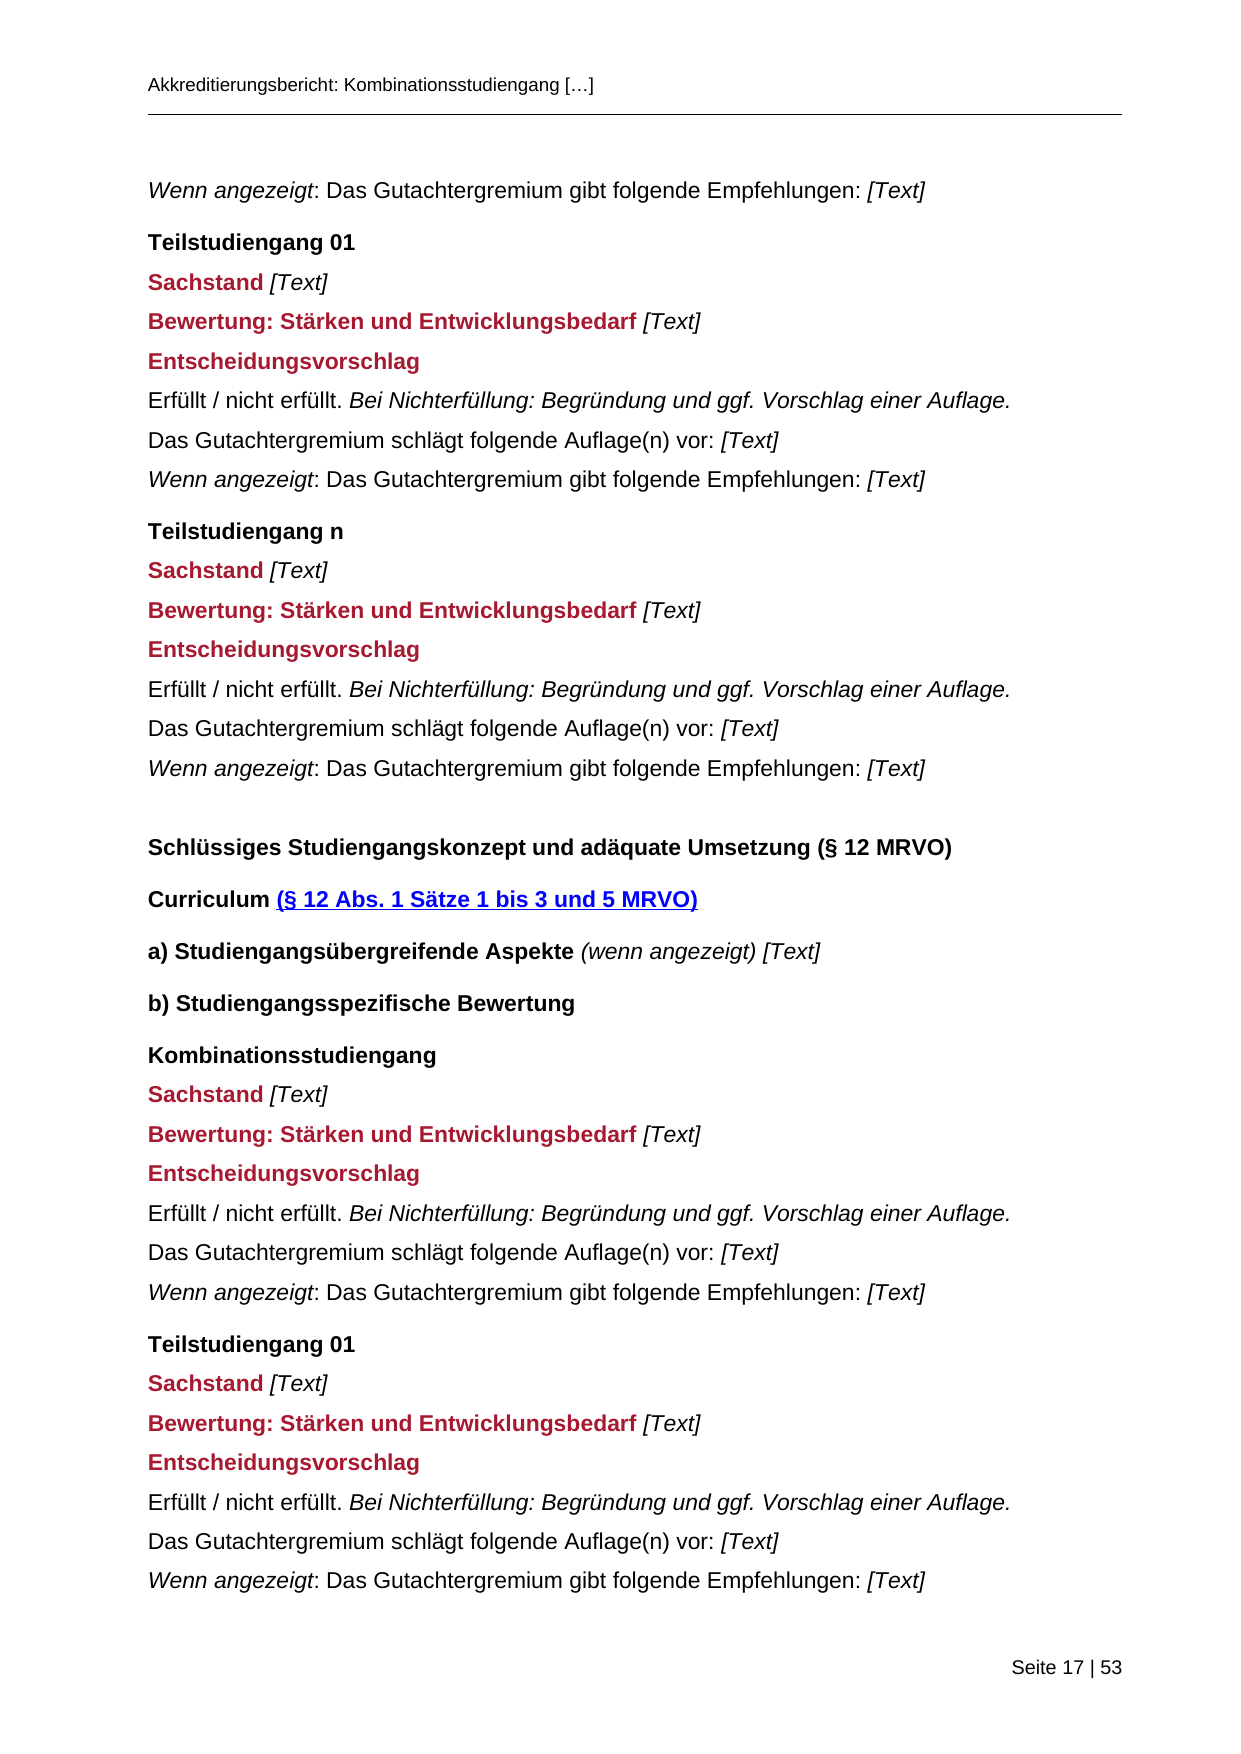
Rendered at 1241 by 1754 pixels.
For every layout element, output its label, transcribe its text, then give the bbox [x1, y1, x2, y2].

text a) Studiengangsübergreifende Aspekte (wenn angezeigt) [Text] [148, 938, 1122, 964]
text Erfüllt / nicht erfüllt. Bei Nichterfüllung: Begründung und ggf. Vorschlag einer Auflage. [148, 387, 1122, 413]
text Wenn angezeigt: Das Gutachtergremium gibt folgende Empfehlungen: [Text] [148, 755, 1122, 781]
text Sachstand [Text] [148, 1370, 1122, 1396]
text Teilstudiengang 01 [148, 1331, 1122, 1357]
text Erfüllt / nicht erfüllt. Bei Nichterfüllung: Begründung und ggf. Vorschlag einer Auflage. [148, 1200, 1122, 1226]
text Sachstand [Text] [148, 1081, 1122, 1108]
text Das Gutachtergremium schlägt folgende Auflage(n) vor: [Text] [148, 427, 1122, 453]
text Erfüllt / nicht erfüllt. Bei Nichterfüllung: Begründung und ggf. Vorschlag einer Auflage. [148, 676, 1122, 702]
text Wenn angezeigt: Das Gutachtergremium gibt folgende Empfehlungen: [Text] [148, 466, 1122, 492]
text b) Studiengangsspezifische Bewertung [148, 990, 1122, 1016]
text Bewertung: Stärken und Entwicklungsbedarf [Text] [148, 308, 1122, 334]
text Wenn angezeigt: Das Gutachtergremium gibt folgende Empfehlungen: [Text] [148, 177, 1122, 203]
text Entscheidungsvorschlag [148, 636, 1122, 663]
text Teilstudiengang 01 [148, 229, 1122, 256]
text Das Gutachtergremium schlägt folgende Auflage(n) vor: [Text] [148, 1528, 1122, 1554]
text Entscheidungsvorschlag [148, 348, 1122, 374]
text Das Gutachtergremium schlägt folgende Auflage(n) vor: [Text] [148, 715, 1122, 742]
text Wenn angezeigt: Das Gutachtergremium gibt folgende Empfehlungen: [Text] [148, 1567, 1122, 1594]
text Bewertung: Stärken und Entwicklungsbedarf [Text] [148, 1121, 1122, 1147]
text Kombinationsstudiengang [148, 1042, 1122, 1068]
text Bewertung: Stärken und Entwicklungsbedarf [Text] [148, 597, 1122, 623]
text Sachstand [Text] [148, 557, 1122, 584]
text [148, 1488, 1122, 1515]
text Entscheidungsvorschlag [148, 1160, 1122, 1187]
text Entscheidungsvorschlag [148, 1449, 1122, 1475]
subtitle Schlüssiges Studiengangskonzept und adäquate Umsetzung (§ 12 MRVO) [148, 834, 1122, 860]
text Das Gutachtergremium schlägt folgende Auflage(n) vor: [Text] [148, 1239, 1122, 1266]
text Bewertung: Stärken und Entwicklungsbedarf [Text] [148, 1409, 1122, 1436]
text Wenn angezeigt: Das Gutachtergremium gibt folgende Empfehlungen: [Text] [148, 1279, 1122, 1305]
text Sachstand [Text] [148, 269, 1122, 295]
subtitle Curriculum (§ 12 Abs. 1 Sätze 1 bis 3 und 5 MRVO) [148, 886, 1122, 912]
text Teilstudiengang n [148, 518, 1122, 544]
